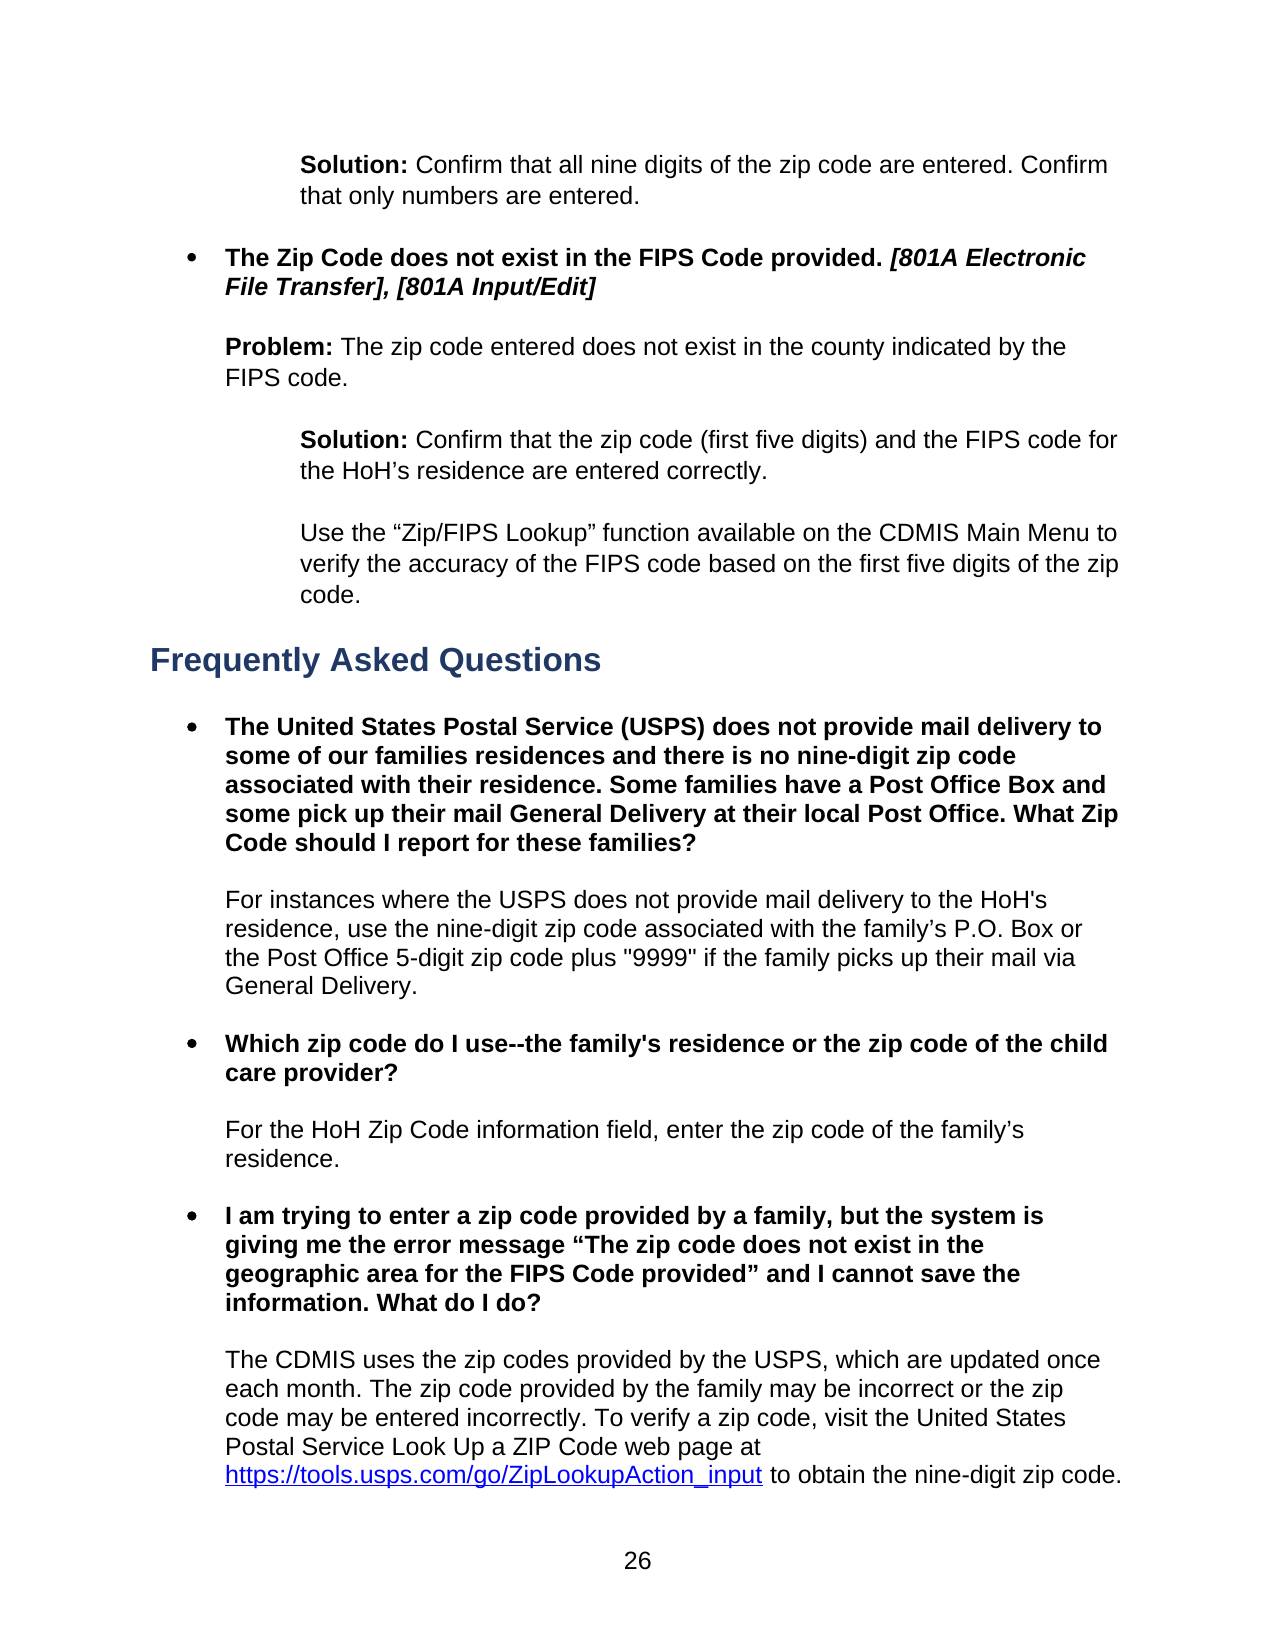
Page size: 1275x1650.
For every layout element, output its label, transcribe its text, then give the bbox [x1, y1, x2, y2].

list The Zip Code does not exist in the FIPS Code provided. [801A Electronic File Transfer], [801A Input/Edit] [187, 243, 1125, 301]
list For instances where the USPS does not provide mail delivery to the HoH's residence, use the nine-digit zip code associated with the family’s P.O. Box or the Post Office 5-digit zip code plus "9999" if the family picks up their mail via General Delivery. [225, 885, 1125, 1000]
list Which zip code do I use--the family's residence or the zip code of the child care provider? [187, 1029, 1125, 1086]
list The United States Postal Service (USPS) does not provide mail delivery to some of our families residences and there is no nine-digit zip code associated with their residence. Some families have a Post Office Box and some pick up their mail General Delivery at their local Post Office. What Zip Code should I report for these families? [187, 712, 1125, 856]
text Use the “Zip/FIPS Lookup” function available on the CDMIS Main Menu to verify the accuracy of the FIPS code based on the first five digits of the zip code. [300, 518, 1125, 609]
text Solution: Confirm that all nine digits of the zip code are entered. Confirm that only numbers are entered. [300, 150, 1125, 210]
text Solution: Confirm that the zip code (first five digits) and the FIPS code for the HoH’s residence are entered correctly. [300, 425, 1125, 485]
text For the HoH Zip Code information field, enter the zip code of the family’s residence. [225, 1115, 1125, 1173]
text The CDMIS uses the zip codes provided by the USPS, which are updated once each month. The zip code provided by the family may be incorrect or the zip code may be entered incorrectly. To verify a zip code, visit the United States Postal Service Look Up a ZIP Code web page at https://tools.usps.com/go/ZipLookupAction_input to obtain the nine-digit zip code. [225, 1345, 1125, 1489]
text Problem: The zip code entered does not exist in the county indicated by the FIPS code. [225, 332, 1125, 392]
list I am trying to enter a zip code provided by a family, but the system is giving me the error message “The zip code does not exist in the geographic area for the FIPS Code provided” and I cannot save the information. What do I do? [187, 1201, 1125, 1316]
subtitle Frequently Asked Questions [150, 640, 1125, 678]
